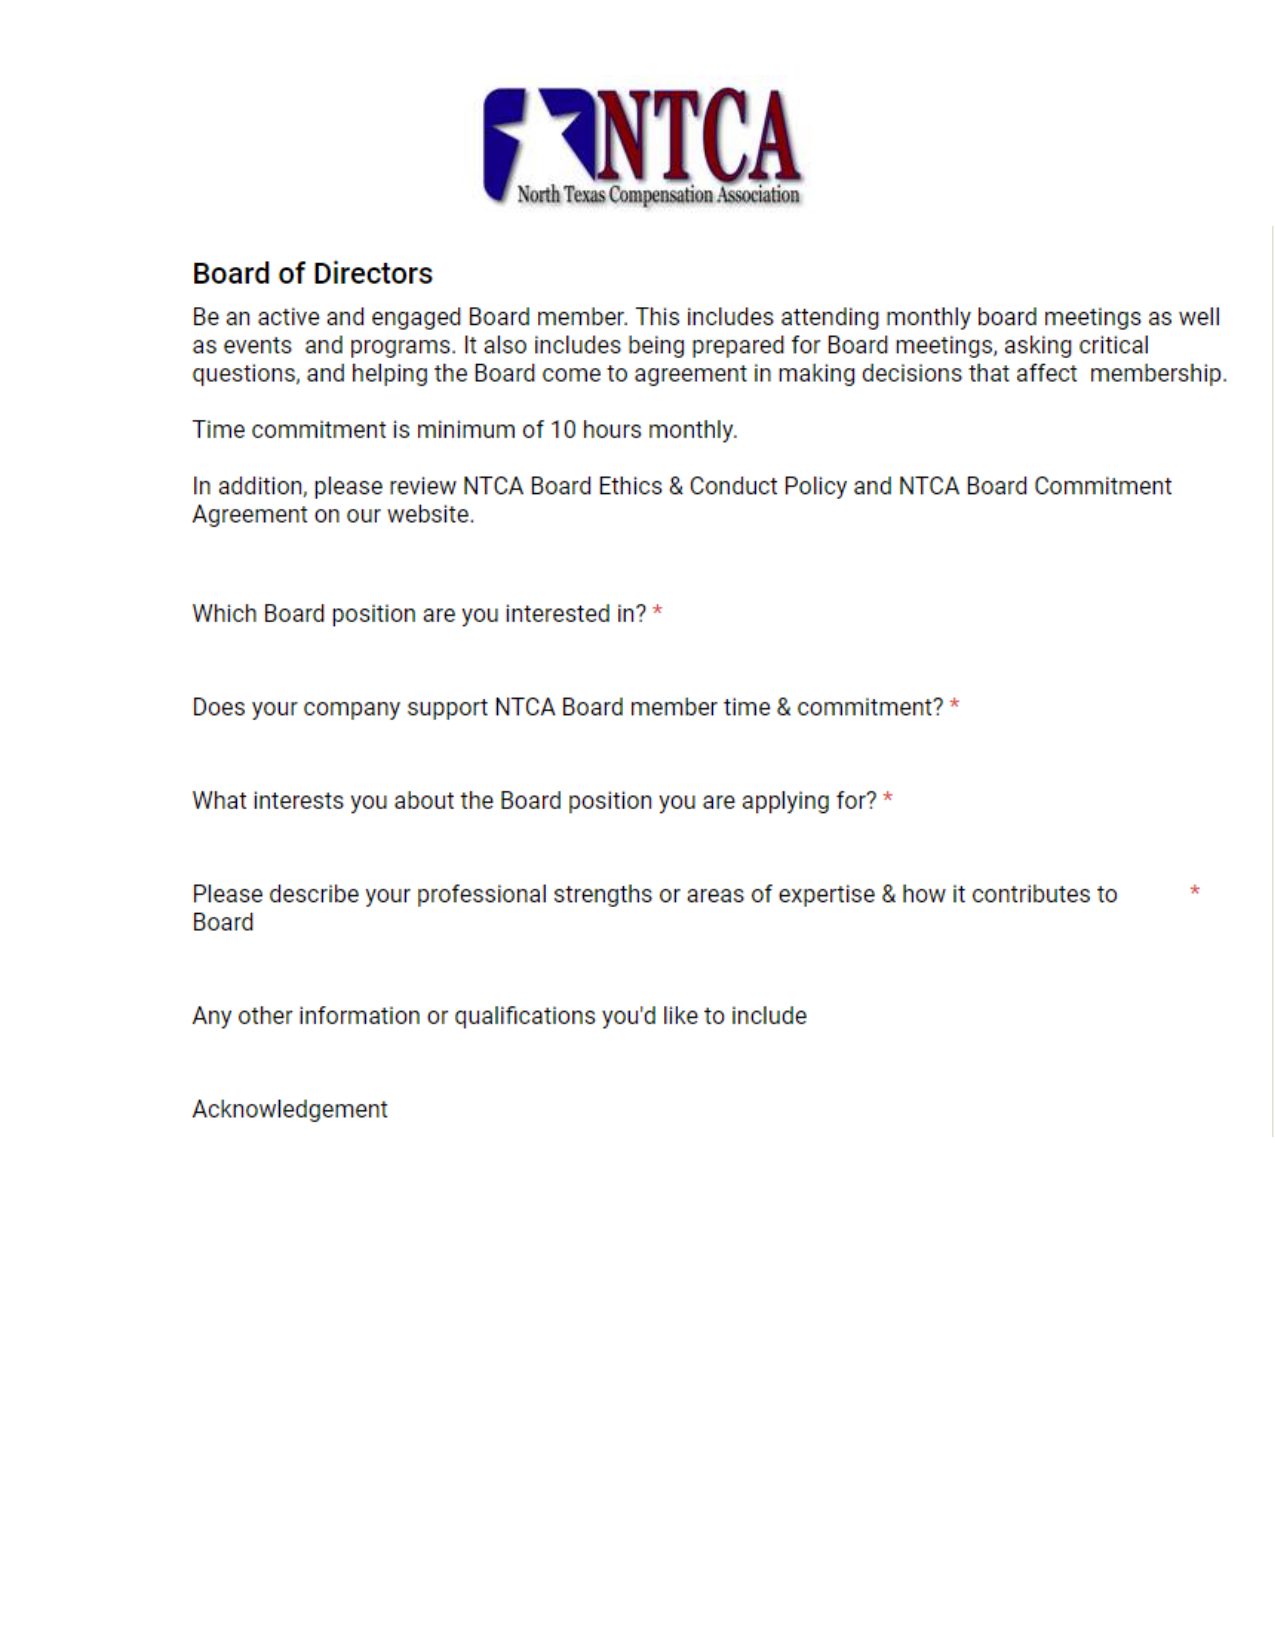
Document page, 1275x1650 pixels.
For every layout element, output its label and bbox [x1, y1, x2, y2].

picture [150, 75, 1274, 1137]
